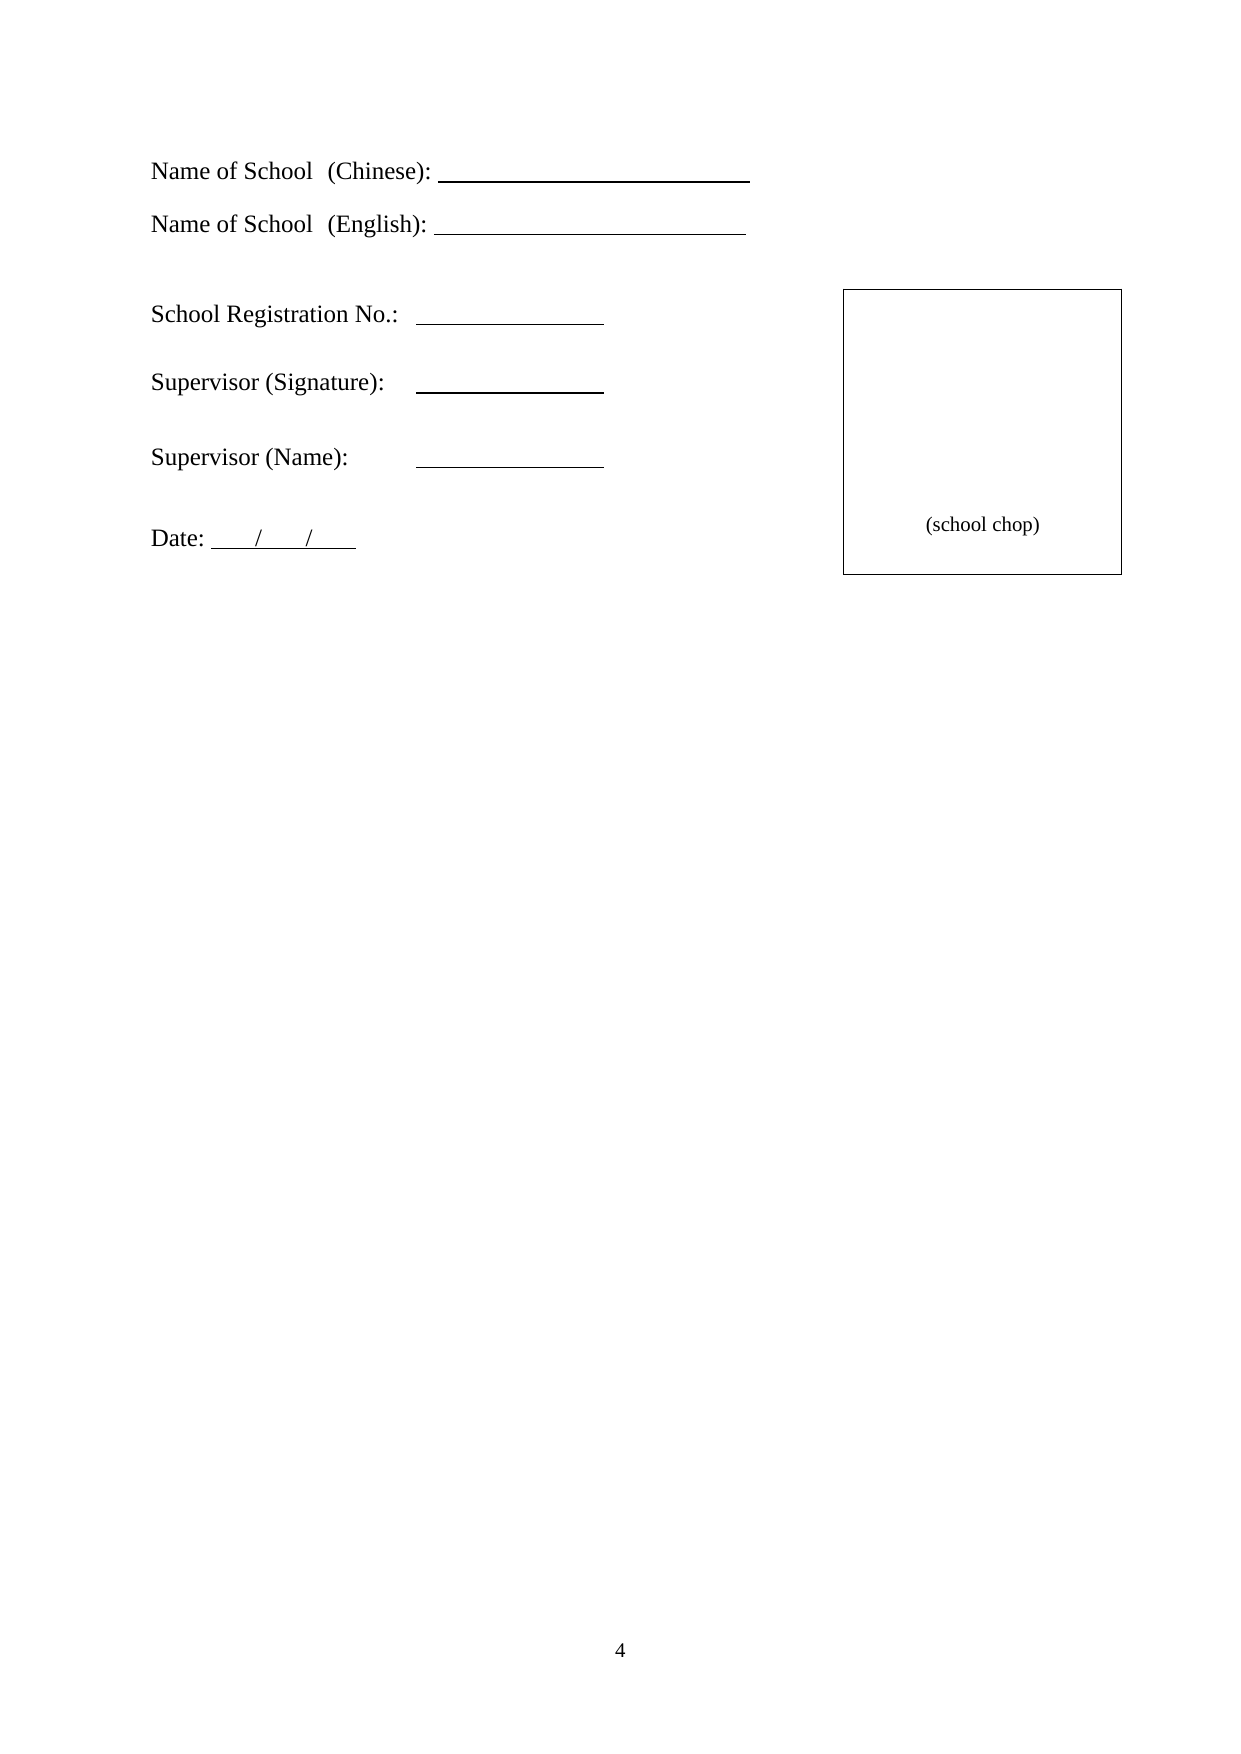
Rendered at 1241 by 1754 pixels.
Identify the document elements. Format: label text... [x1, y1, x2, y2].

table_cell Supervisor (Signature): [148, 351, 413, 426]
table_cell [413, 289, 843, 351]
table_header Name of School Name of School [148, 120, 324, 288]
table_cell [413, 351, 843, 426]
table_cell [413, 426, 843, 500]
table_cell (school chop) [844, 290, 1121, 574]
table_cell Supervisor (Name): [148, 426, 413, 500]
table_cell School Registration No.: [148, 289, 413, 351]
table_cell Date: / / [148, 500, 843, 574]
table_header (Chinese): (English): [324, 120, 1122, 288]
